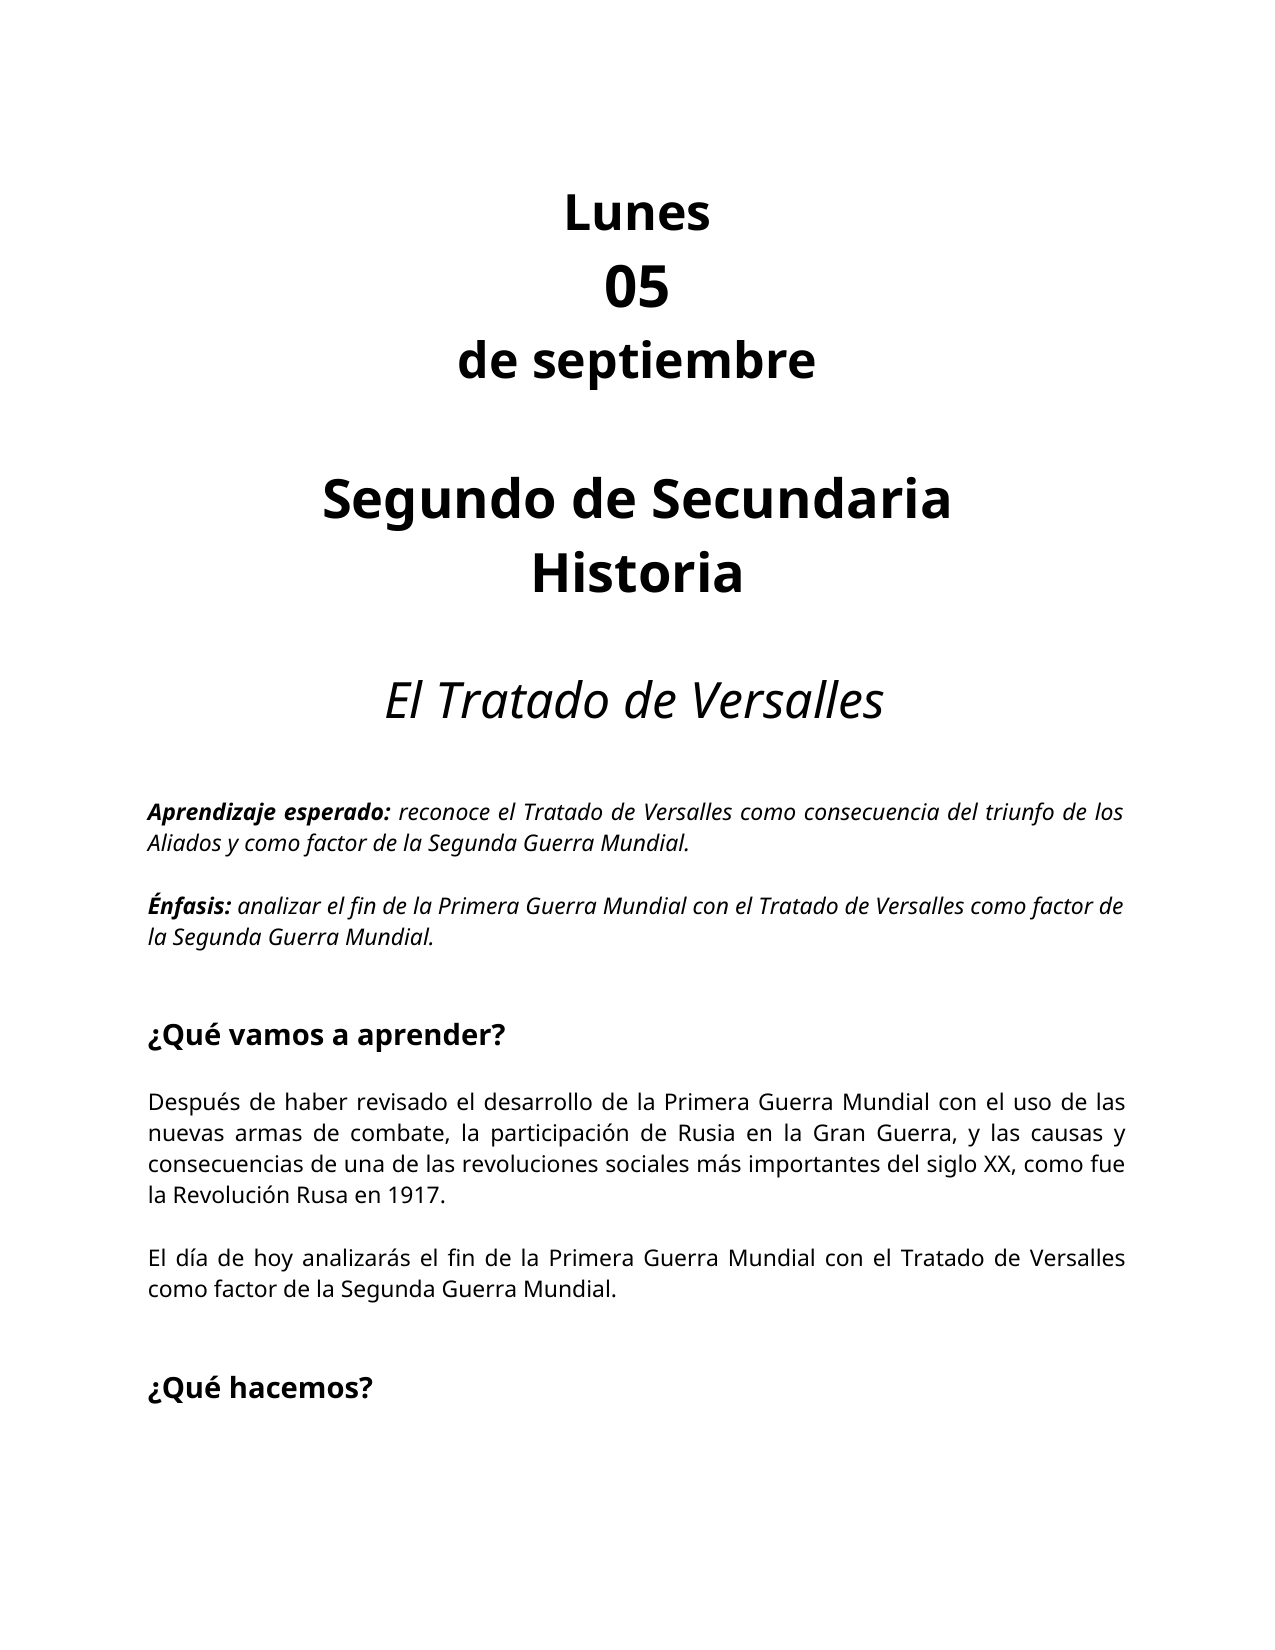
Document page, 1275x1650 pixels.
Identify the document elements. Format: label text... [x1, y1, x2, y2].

text El día de hoy analizarás el fin de la Primera Guerra Mundial con el Tratado de Versalles como factor de la Segunda Guerra Mundial. [148, 1242, 1127, 1304]
text El Tratado de Versalles [148, 665, 1127, 733]
text Historia [148, 535, 1127, 608]
text ¿Qué vamos a aprender? [148, 1015, 1127, 1054]
text 05 [148, 245, 1127, 325]
text Segundo de Secundaria [148, 461, 1127, 535]
text de septiembre [148, 325, 1127, 393]
text Énfasis: analizar el fin de la Primera Guerra Mundial con el Tratado de Versalles como factor de la Segunda Guerra Mundial. [148, 890, 1127, 952]
text Después de haber revisado el desarrollo de la Primera Guerra Mundial con el uso de las nuevas armas de combate, la participación de Rusia en la Gran Guerra, y las causas y consecuencias de una de las revoluciones sociales más importantes del siglo XX, como fue la Revolución Rusa en 1917. [148, 1086, 1127, 1211]
text Lunes [148, 177, 1127, 245]
text Aprendizaje esperado: reconoce el Tratado de Versalles como consecuencia del triunfo de los Aliados y como factor de la Segunda Guerra Mundial. [148, 796, 1127, 858]
text ¿Qué hacemos? [148, 1367, 1127, 1407]
